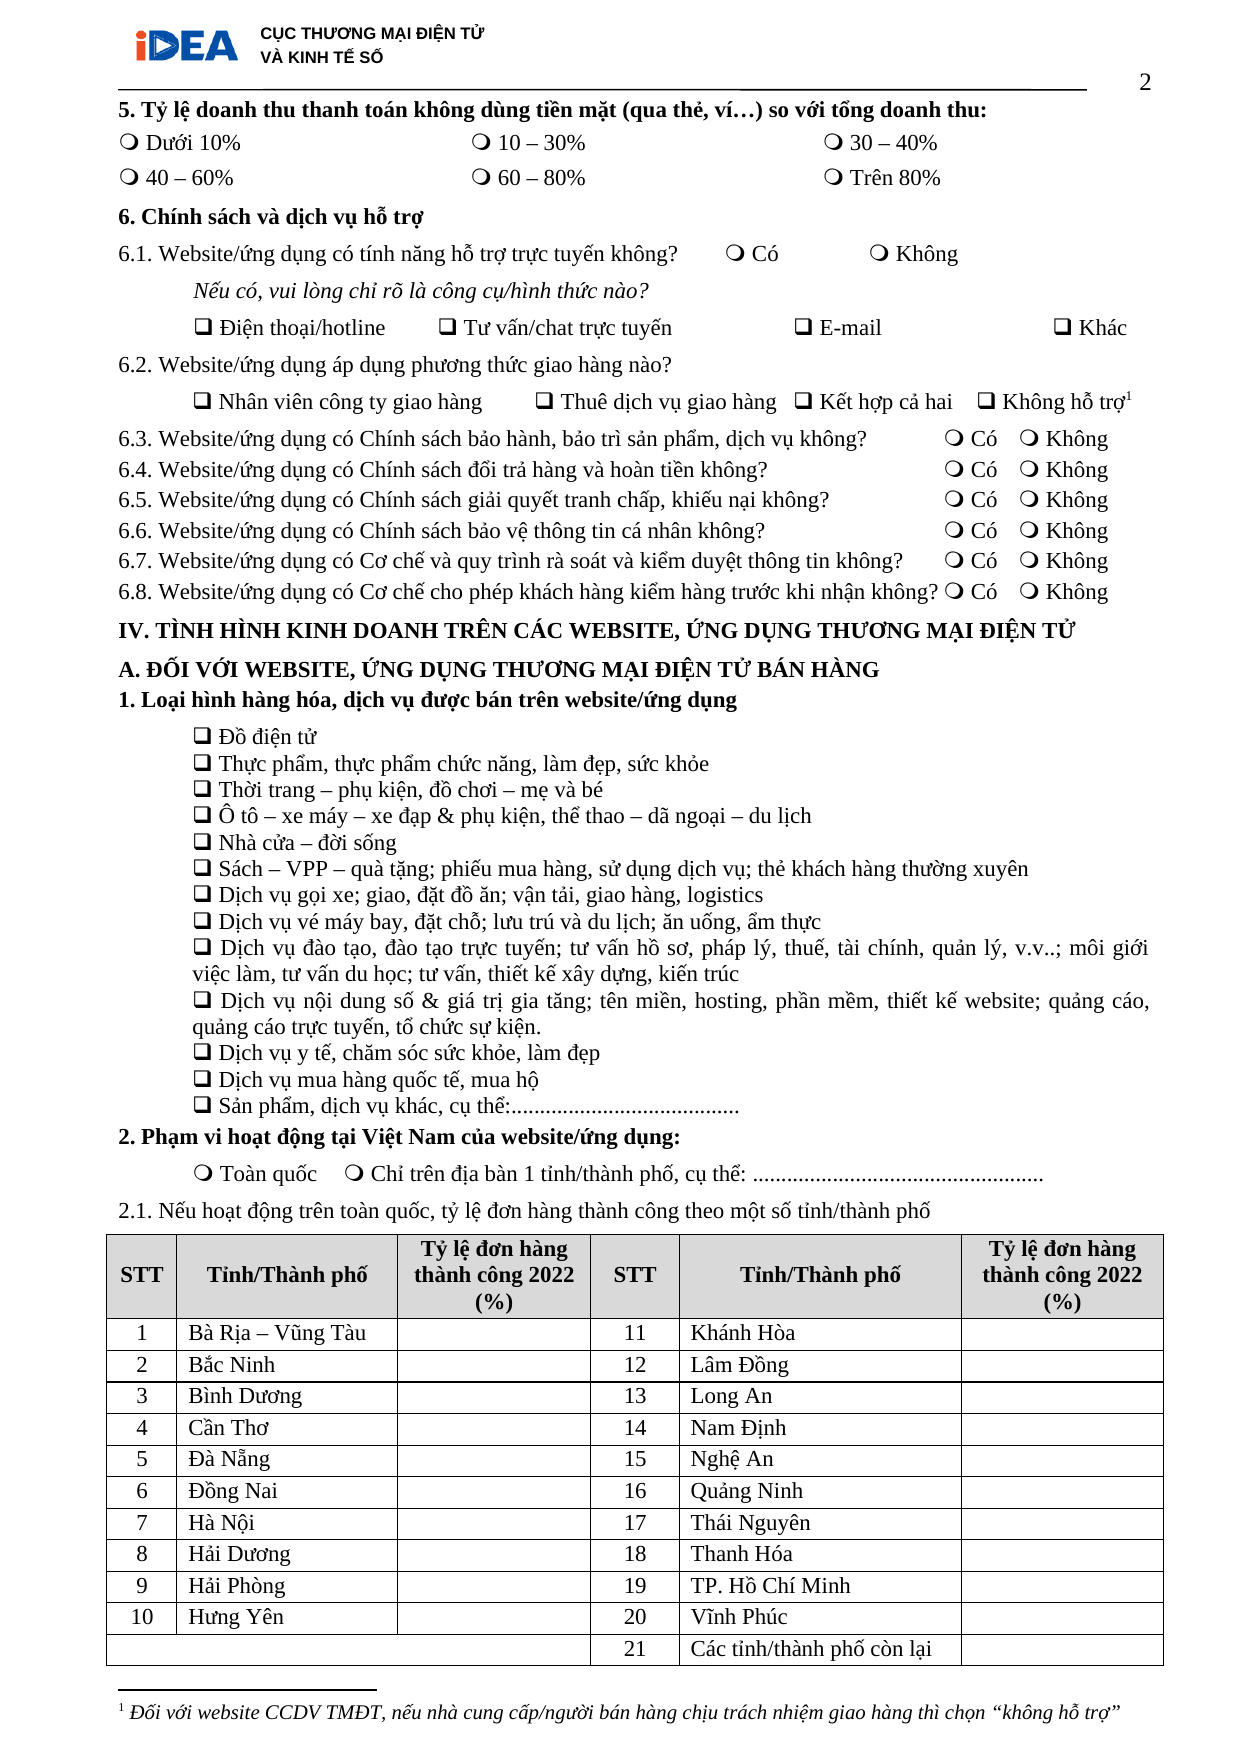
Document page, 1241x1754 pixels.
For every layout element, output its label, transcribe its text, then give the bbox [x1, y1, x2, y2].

table_cell Hưng Yên [177, 1603, 397, 1634]
table_cell 6 [107, 1477, 176, 1508]
table_cell 8 [107, 1540, 176, 1571]
table_cell 19 [591, 1572, 679, 1602]
text Dịch vụ vé máy bay, đặt chỗ; lưu trú và du lịch; ăn uống, ẩm thực [118, 908, 1152, 934]
text Dịch vụ y tế, chăm sóc sức khỏe, làm đẹp [118, 1039, 1152, 1066]
table_cell 3 [107, 1383, 176, 1413]
text 6.6. Website/ứng dụng có Chính sách bảo vệ thông tin cá nhân không? Có Không [118, 517, 1152, 543]
table_cell Bắc Ninh [177, 1351, 397, 1381]
text Toàn quốc Chỉ trên địa bàn 1 tỉnh/thành phố, cụ thể: ................................................... [118, 1160, 1152, 1186]
table_cell 5 [107, 1446, 176, 1476]
table_cell [962, 1414, 1163, 1444]
table_header STT [107, 1235, 176, 1318]
text Đồ điện tử [118, 723, 1152, 749]
text Sách – VPP – quà tặng; phiếu mua hàng, sử dụng dịch vụ; thẻ khách hàng thường xuyên [118, 855, 1152, 881]
table_cell Nghệ An [680, 1446, 961, 1476]
text 6.2. Website/ứng dụng áp dụng phương thức giao hàng nào? [118, 351, 1152, 377]
table_cell [398, 1446, 590, 1476]
table_cell Bà Rịa – Vũng Tàu [177, 1319, 397, 1350]
picture [128, 24, 244, 67]
table_cell Đà Nẵng [177, 1446, 397, 1476]
table_cell Khánh Hòa [680, 1319, 961, 1350]
table_cell [107, 1635, 590, 1665]
table_cell [962, 1383, 1163, 1413]
table_header 30 – 40% [811, 129, 1163, 164]
text Nhân viên công ty giao hàng Thuê dịch vụ giao hàng Kết hợp cả hai Không hỗ trợ [118, 388, 1152, 414]
table_cell Vĩnh Phúc [680, 1603, 961, 1634]
table_cell 18 [591, 1540, 679, 1571]
table_cell 4 [107, 1414, 176, 1444]
text 6.1. Website/ứng dụng có tính năng hỗ trợ trực tuyến không? Có Không [118, 240, 1152, 266]
table_cell [398, 1351, 590, 1381]
text A. ĐỐI VỚI WEBSITE, ỨNG DỤNG THƯƠNG MẠI ĐIỆN TỬ BÁN HÀNG [118, 656, 1152, 682]
table_cell TP. Hồ Chí Minh [680, 1572, 961, 1602]
table_cell 20 [591, 1603, 679, 1634]
text Dịch vụ mua hàng quốc tế, mua hộ [118, 1066, 1152, 1092]
table_cell 1 [107, 1319, 176, 1350]
table_cell Nam Định [680, 1414, 961, 1444]
table_cell 13 [591, 1383, 679, 1413]
table_cell [962, 1635, 1163, 1665]
text 6.5. Website/ứng dụng có Chính sách giải quyết tranh chấp, khiếu nại không? Có Không [118, 486, 1152, 513]
table_cell [962, 1446, 1163, 1476]
table_cell 11 [591, 1319, 679, 1350]
table_cell [962, 1477, 1163, 1508]
table_header 10 – 30% [459, 129, 811, 164]
text Điện thoại/hotline Tư vấn/chat trực tuyến E-mail Khác [118, 314, 1152, 340]
table_cell [962, 1572, 1163, 1602]
text Nhà cửa – đời sống [118, 829, 1152, 855]
table_cell Bình Dương [177, 1383, 397, 1413]
table_cell 14 [591, 1414, 679, 1444]
table_cell Long An [680, 1383, 961, 1413]
table_header STT [591, 1235, 679, 1318]
table_cell Cần Thơ [177, 1414, 397, 1444]
table_cell [398, 1572, 590, 1602]
table_cell Quảng Ninh [680, 1477, 961, 1508]
table_cell [398, 1414, 590, 1444]
text Sản phẩm, dịch vụ khác, cụ thể:........................................ [118, 1092, 1152, 1118]
table_header Tỷ lệ đơn hàng thành công 2022 (%) [962, 1235, 1163, 1318]
text 6.7. Website/ứng dụng có Cơ chế và quy trình rà soát và kiểm duyệt thông tin không? Có Không [118, 547, 1152, 574]
text Dịch vụ gọi xe; giao, đặt đồ ăn; vận tải, giao hàng, logistics [118, 881, 1152, 908]
text 6.4. Website/ứng dụng có Chính sách đổi trả hàng và hoàn tiền không? Có Không [118, 456, 1152, 482]
table_cell 15 [591, 1446, 679, 1476]
text Dịch vụ đào tạo, đào tạo trực tuyến; tư vấn hồ sơ, pháp lý, thuế, tài chính, quản lý, v.v..; môi giới việc làm, tư vấn du học; tư vấn, thiết kế xây dựng, kiến trúc [192, 934, 1152, 987]
table_header Dưới 10% [107, 129, 459, 164]
table_cell 16 [591, 1477, 679, 1508]
text IV. TÌNH HÌNH KINH DOANH TRÊN CÁC WEBSITE, ỨNG DỤNG THƯƠNG MẠI ĐIỆN TỬ [118, 617, 1152, 643]
table_cell Các tỉnh/thành phố còn lại [680, 1635, 961, 1665]
text Thực phẩm, thực phẩm chức năng, làm đẹp, sức khỏe [118, 749, 1152, 776]
table_header Tỉnh/Thành phố [177, 1235, 397, 1318]
table_cell [962, 1319, 1163, 1350]
table_cell [398, 1319, 590, 1350]
text Nếu có, vui lòng chỉ rõ là công cụ/hình thức nào? [118, 277, 1152, 303]
table_cell 21 [591, 1635, 679, 1665]
table_cell 2 [107, 1351, 176, 1381]
table_cell [398, 1509, 590, 1539]
text Thời trang – phụ kiện, đồ chơi – mẹ và bé [118, 776, 1152, 802]
table_cell Thái Nguyên [680, 1509, 961, 1539]
table_cell 17 [591, 1509, 679, 1539]
table_header Tỉnh/Thành phố [680, 1235, 961, 1318]
text 5. Tỷ lệ doanh thu thanh toán không dùng tiền mặt (qua thẻ, ví…) so với tổng doanh thu: [118, 96, 1152, 122]
table_cell [398, 1383, 590, 1413]
text 6. Chính sách và dịch vụ hỗ trợ [118, 203, 1152, 229]
table_cell 10 [107, 1603, 176, 1634]
table_cell [962, 1540, 1163, 1571]
table_cell Hải Phòng [177, 1572, 397, 1602]
table_cell [962, 1603, 1163, 1634]
table_cell Thanh Hóa [680, 1540, 961, 1571]
text 2.1. Nếu hoạt động trên toàn quốc, tỷ lệ đơn hàng thành công theo một số tỉnh/thành phố [118, 1197, 1152, 1223]
text 2. Phạm vi hoạt động tại Việt Nam của website/ứng dụng: [118, 1123, 1152, 1149]
table_cell [962, 1509, 1163, 1539]
table_cell 12 [591, 1351, 679, 1381]
table_cell 7 [107, 1509, 176, 1539]
table_cell Hải Dương [177, 1540, 397, 1571]
table_cell 9 [107, 1572, 176, 1602]
table_cell Đồng Nai [177, 1477, 397, 1508]
table_cell Hà Nội [177, 1509, 397, 1539]
text 6.8. Website/ứng dụng có Cơ chế cho phép khách hàng kiểm hàng trước khi nhận không? Có Không [118, 578, 1152, 604]
table_cell 40 – 60% [107, 164, 459, 199]
text Dịch vụ nội dung số & giá trị gia tăng; tên miền, hosting, phần mềm, thiết kế website; quảng cáo, quảng cáo trực tuyến, tổ chức sự kiện. [192, 987, 1152, 1039]
table_cell 60 – 80% [459, 164, 811, 199]
table_cell [962, 1351, 1163, 1381]
table_cell Trên 80% [811, 164, 1163, 199]
table_cell [398, 1603, 590, 1634]
text 6.3. Website/ứng dụng có Chính sách bảo hành, bảo trì sản phẩm, dịch vụ không? Có Không [118, 425, 1152, 452]
table_cell Lâm Đồng [680, 1351, 961, 1381]
text Ô tô – xe máy – xe đạp & phụ kiện, thể thao – dã ngoại – du lịch [118, 802, 1152, 829]
text 1. Loại hình hàng hóa, dịch vụ được bán trên website/ứng dụng [118, 686, 1152, 712]
table_cell [398, 1477, 590, 1508]
table_cell [398, 1540, 590, 1571]
table_header Tỷ lệ đơn hàng thành công 2022 (%) [398, 1235, 590, 1318]
